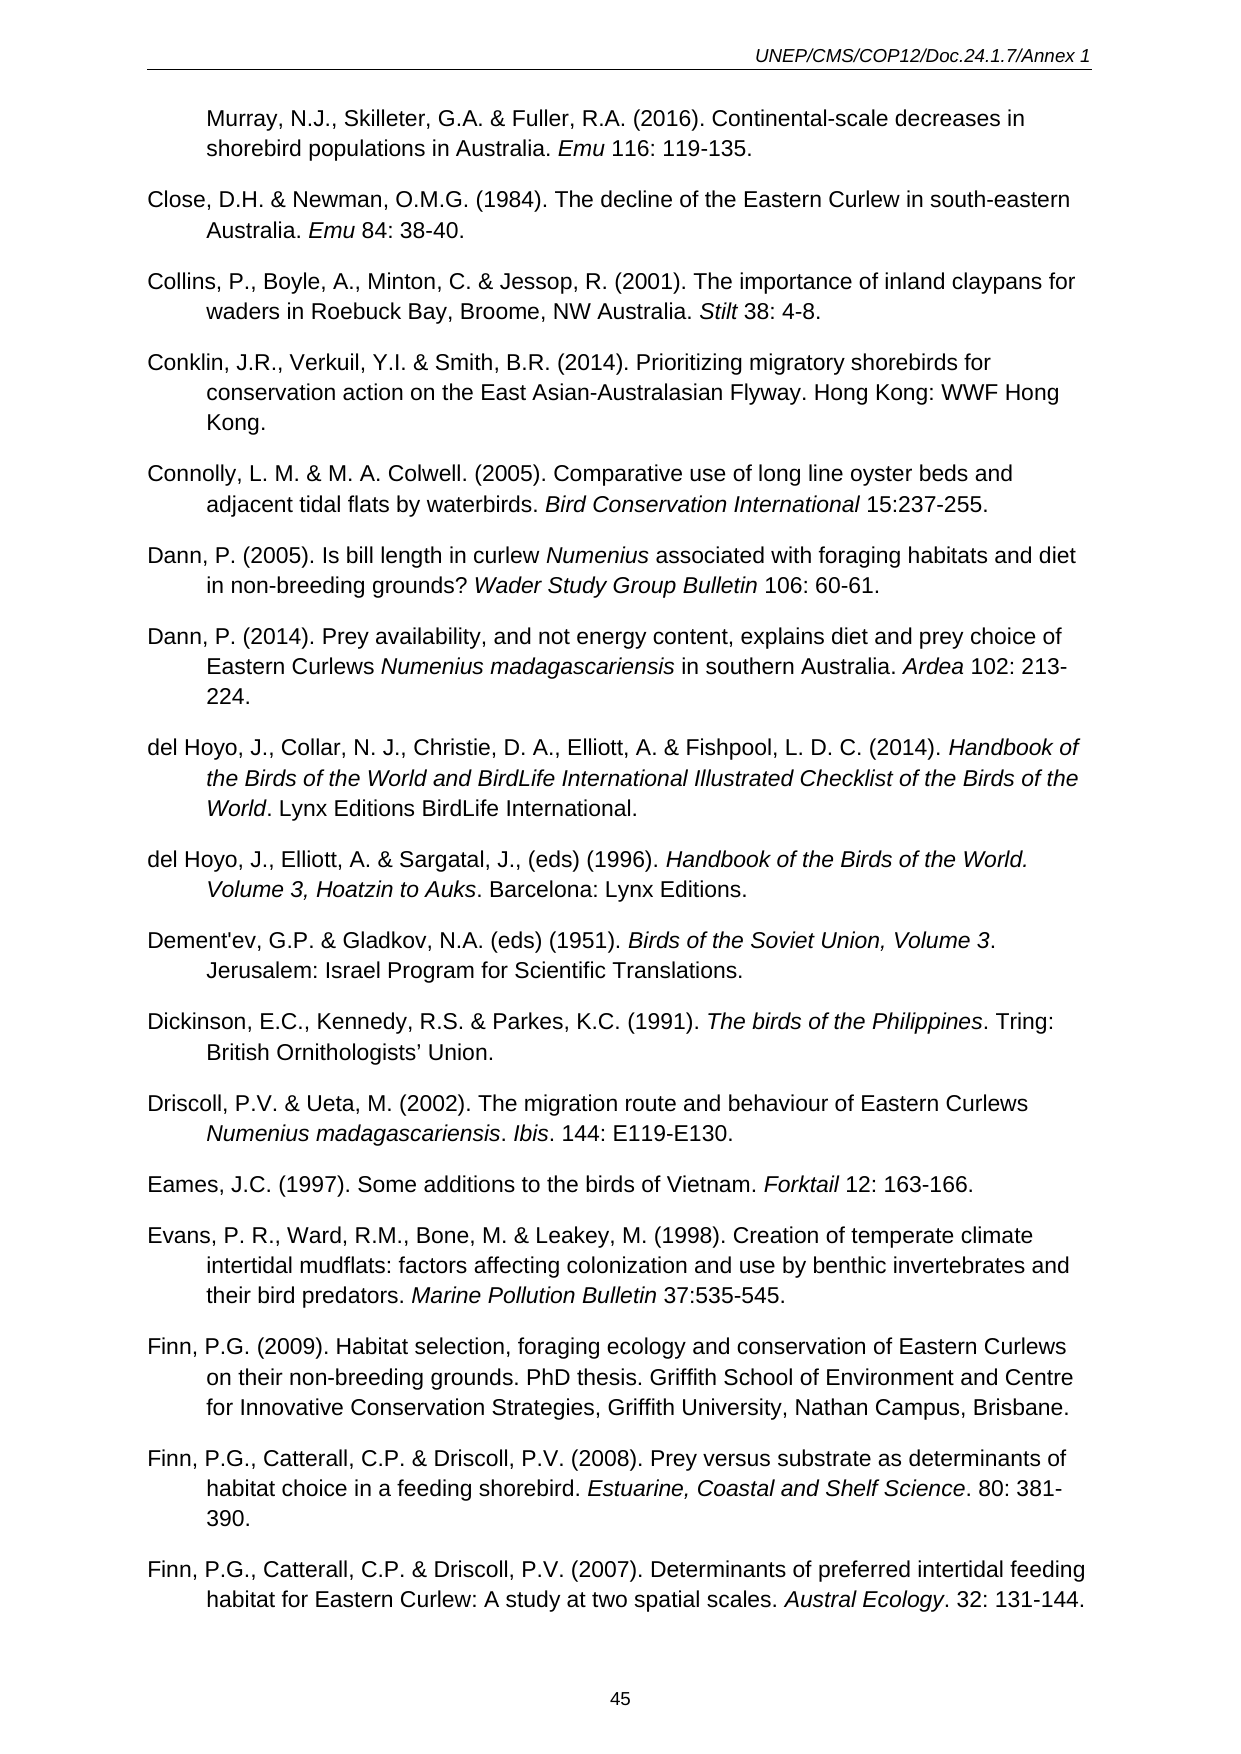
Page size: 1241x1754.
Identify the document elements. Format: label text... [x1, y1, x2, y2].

text del Hoyo, J., Collar, N. J., Christie, D. A., Elliott, A. & Fishpool, L. D. C. (2014). Handbook of the Birds of the World and BirdLife International Illustrated Checklist of the Birds of the World. Lynx Editions BirdLife International. [147, 734, 1093, 821]
text Dement'ev, G.P. & Gladkov, N.A. (eds) (1951). Birds of the Soviet Union, Volume 3. Jerusalem: Israel Program for Scientific Translations. [147, 927, 1093, 983]
text Dickinson, E.C., Kennedy, R.S. & Parkes, K.C. (1991). The birds of the Philippines. Tring: British Ornithologists’ Union. [147, 1008, 1093, 1065]
text del Hoyo, J., Elliott, A. & Sargatal, J., (eds) (1996). Handbook of the Birds of the World. Volume 3, Hoatzin to Auks. Barcelona: Lynx Editions. [147, 846, 1093, 902]
text Collins, P., Boyle, A., Minton, C. & Jessop, R. (2001). The importance of inland claypans for waders in Roebuck Bay, Broome, NW Australia. Stilt 38: 4-8. [147, 268, 1093, 324]
text Finn, P.G., Catterall, C.P. & Driscoll, P.V. (2008). Prey versus substrate as determinants of habitat choice in a feeding shorebird. Estuarine, Coastal and Shelf Science. 80: 381-390. [147, 1445, 1093, 1531]
text Connolly, L. M. & M. A. Colwell. (2005). Comparative use of long line oyster beds and adjacent tidal flats by waterbirds. Bird Conservation International 15:237-255. [147, 460, 1093, 517]
text Dann, P. (2005). Is bill length in curlew Numenius associated with foraging habitats and diet in non-breeding grounds? Wader Study Group Bulletin 106: 60-61. [147, 542, 1093, 598]
text Driscoll, P.V. & Ueta, M. (2002). The migration route and behaviour of Eastern Curlews Numenius madagascariensis. Ibis. 144: E119-E130. [147, 1089, 1093, 1146]
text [147, 105, 1093, 162]
text Conklin, J.R., Verkuil, Y.I. & Smith, B.R. (2014). Prioritizing migratory shorebirds for conservation action on the East Asian-Australasian Flyway. Hong Kong: WWF Hong Kong. [147, 349, 1093, 436]
text Finn, P.G., Catterall, C.P. & Driscoll, P.V. (2007). Determinants of preferred intertidal feeding habitat for Eastern Curlew: A study at two spatial scales. Austral Ecology. 32: 131-144. [147, 1556, 1093, 1613]
text Close, D.H. & Newman, O.M.G. (1984). The decline of the Eastern Curlew in south-eastern Australia. Emu 84: 38-40. [147, 186, 1093, 243]
text Eames, J.C. (1997). Some additions to the birds of Vietnam. Forktail 12: 163-166. [147, 1171, 1093, 1197]
text Dann, P. (2014). Prey availability, and not energy content, explains diet and prey choice of Eastern Curlews Numenius madagascariensis in southern Australia. Ardea 102: 213-224. [147, 623, 1093, 709]
text Evans, P. R., Ward, R.M., Bone, M. & Leakey, M. (1998). Creation of temperate climate intertidal mudflats: factors affecting colonization and use by benthic invertebrates and their bird predators. Marine Pollution Bulletin 37:535-545. [147, 1222, 1093, 1308]
text Finn, P.G. (2009). Habitat selection, foraging ecology and conservation of Eastern Curlews on their non-breeding grounds. PhD thesis. Griffith School of Environment and Centre for Innovative Conservation Strategies, Griffith University, Nathan Campus, Brisbane. [147, 1333, 1093, 1420]
